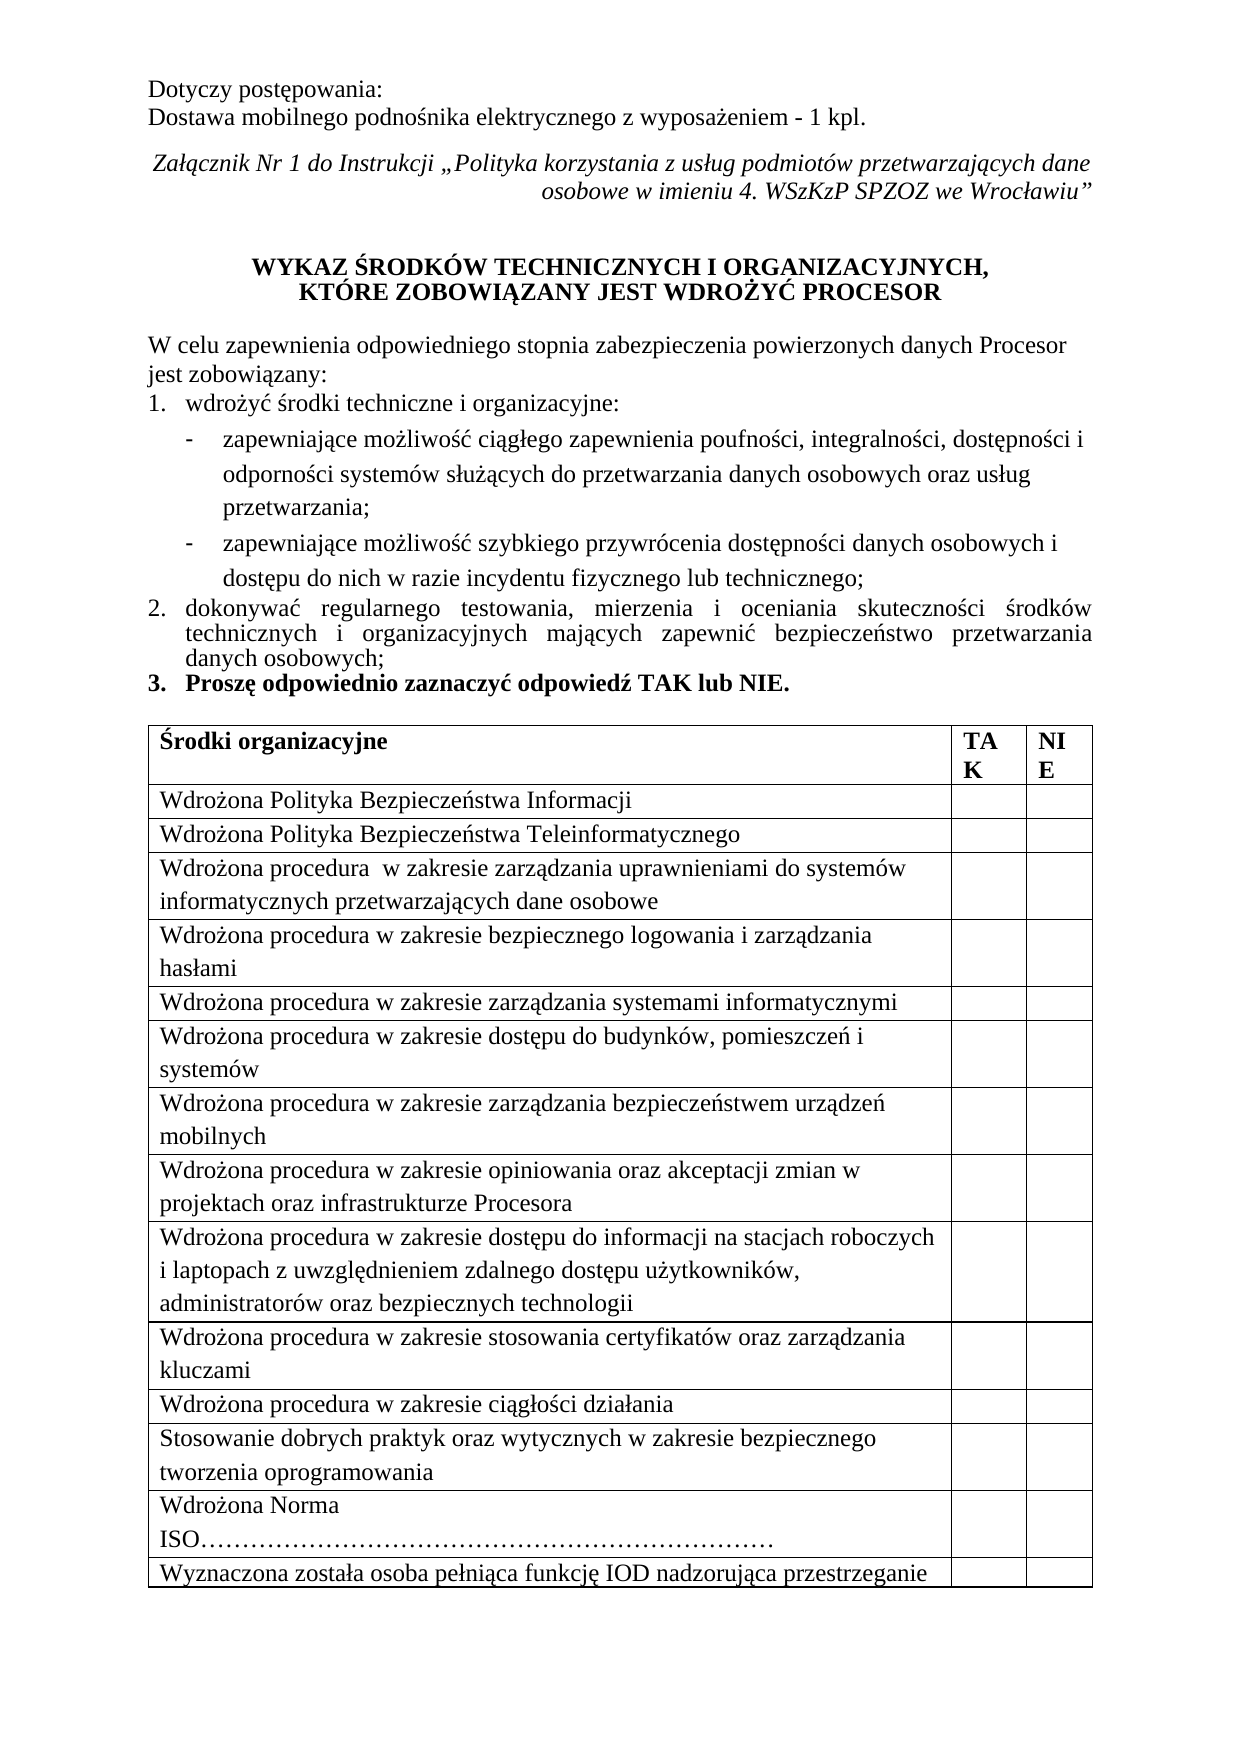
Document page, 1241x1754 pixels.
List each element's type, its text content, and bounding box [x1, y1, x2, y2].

table_cell [952, 1088, 1026, 1154]
table_cell [952, 785, 1026, 818]
table_cell Wdrożona Polityka Bezpieczeństwa Teleinformatycznego [149, 819, 951, 852]
table_cell Wdrożona Polityka Bezpieczeństwa Informacji [149, 785, 951, 818]
list Proszę odpowiednio zaznaczyć odpowiedź TAK lub NIE. [148, 671, 1093, 696]
list dokonywać regularnego testowania, mierzenia i oceniania skuteczności środków technicznych i organizacyjnych mających zapewnić bezpieczeństwo przetwarzania danych osobowych; [148, 596, 1093, 671]
table_cell Stosowanie dobrych praktyk oraz wytycznych w zakresie bezpiecznego tworzenia oprogramowania [149, 1424, 951, 1489]
table_cell Wdrożona procedura w zakresie opiniowania oraz akceptacji zmian w projektach oraz infrastrukturze Procesora [149, 1155, 951, 1221]
table_cell [1027, 1155, 1092, 1221]
table_cell [952, 1390, 1026, 1422]
table_cell Wdrożona procedura w zakresie ciągłości działania [149, 1390, 951, 1422]
list zapewniające możliwość ciągłego zapewnienia poufności, integralności, dostępności i odporności systemów służących do przetwarzania danych osobowych oraz usług przetwarzania; [185, 421, 1093, 521]
text W celu zapewnienia odpowiedniego stopnia zabezpieczenia powierzonych danych Procesor jest zobowiązany: [148, 330, 1093, 388]
table_cell [1027, 1088, 1092, 1154]
table_cell [1027, 1424, 1092, 1489]
table_cell [1027, 1558, 1092, 1586]
table_cell [1027, 785, 1092, 818]
table_cell [952, 853, 1026, 919]
table_cell Wdrożona procedura w zakresie zarządzania systemami informatycznymi [149, 987, 951, 1020]
table_cell [1027, 1323, 1092, 1388]
table_cell Wdrożona procedura w zakresie stosowania certyfikatów oraz zarządzania kluczami [149, 1323, 951, 1388]
table_header NIE [1027, 726, 1092, 784]
text WYKAZ ŚRODKÓW TECHNICZNYCH I ORGANIZACYJNYCH, KTÓRE ZOBOWIĄZANY JEST WDROŻYĆ PROCESOR [148, 255, 1093, 305]
table_cell [1027, 853, 1092, 919]
table_cell Wdrożona procedura w zakresie zarządzania bezpieczeństwem urządzeń mobilnych [149, 1088, 951, 1154]
table_cell [1027, 1021, 1092, 1087]
table_cell [1027, 819, 1092, 852]
table_cell [1027, 1491, 1092, 1557]
table_cell [952, 987, 1026, 1020]
table_cell [952, 1222, 1026, 1321]
table_header Środki organizacyjne [149, 726, 951, 784]
table_cell [952, 920, 1026, 986]
text Załącznik Nr 1 do Instrukcji „Polityka korzystania z usług podmiotów przetwarzających dane osobowe w imieniu 4. WSzKzP SPZOZ we Wrocławiu” [148, 148, 1093, 205]
table_cell [1027, 1390, 1092, 1422]
table_cell [952, 1558, 1026, 1586]
table_cell [952, 1424, 1026, 1489]
table_cell [952, 1021, 1026, 1087]
table_cell [952, 1491, 1026, 1557]
table_cell Wdrożona procedura w zakresie dostępu do informacji na stacjach roboczych i laptopach z uwzględnieniem zdalnego dostępu użytkowników, administratorów oraz bezpiecznych technologii [149, 1222, 951, 1321]
table_cell [1027, 1222, 1092, 1321]
table_cell [952, 1323, 1026, 1388]
table_cell Wdrożona procedura w zakresie dostępu do budynków, pomieszczeń i systemów [149, 1021, 951, 1087]
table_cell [149, 1558, 951, 1586]
table_cell Wdrożona Norma ISO…………………………………………………………… [149, 1491, 951, 1557]
table_cell Wdrożona procedura w zakresie bezpiecznego logowania i zarządzania hasłami [149, 920, 951, 986]
list wdrożyć środki techniczne i organizacyjne: [148, 388, 1093, 416]
table_cell [952, 819, 1026, 852]
table_cell [1027, 987, 1092, 1020]
table_cell Wdrożona procedura w zakresie zarządzania uprawnieniami do systemów informatycznych przetwarzających dane osobowe [149, 853, 951, 919]
list zapewniające możliwość szybkiego przywrócenia dostępności danych osobowych i dostępu do nich w razie incydentu fizycznego lub technicznego; [185, 525, 1093, 592]
table_cell [1027, 920, 1092, 986]
table_header TAK [952, 726, 1026, 784]
table_cell [952, 1155, 1026, 1221]
